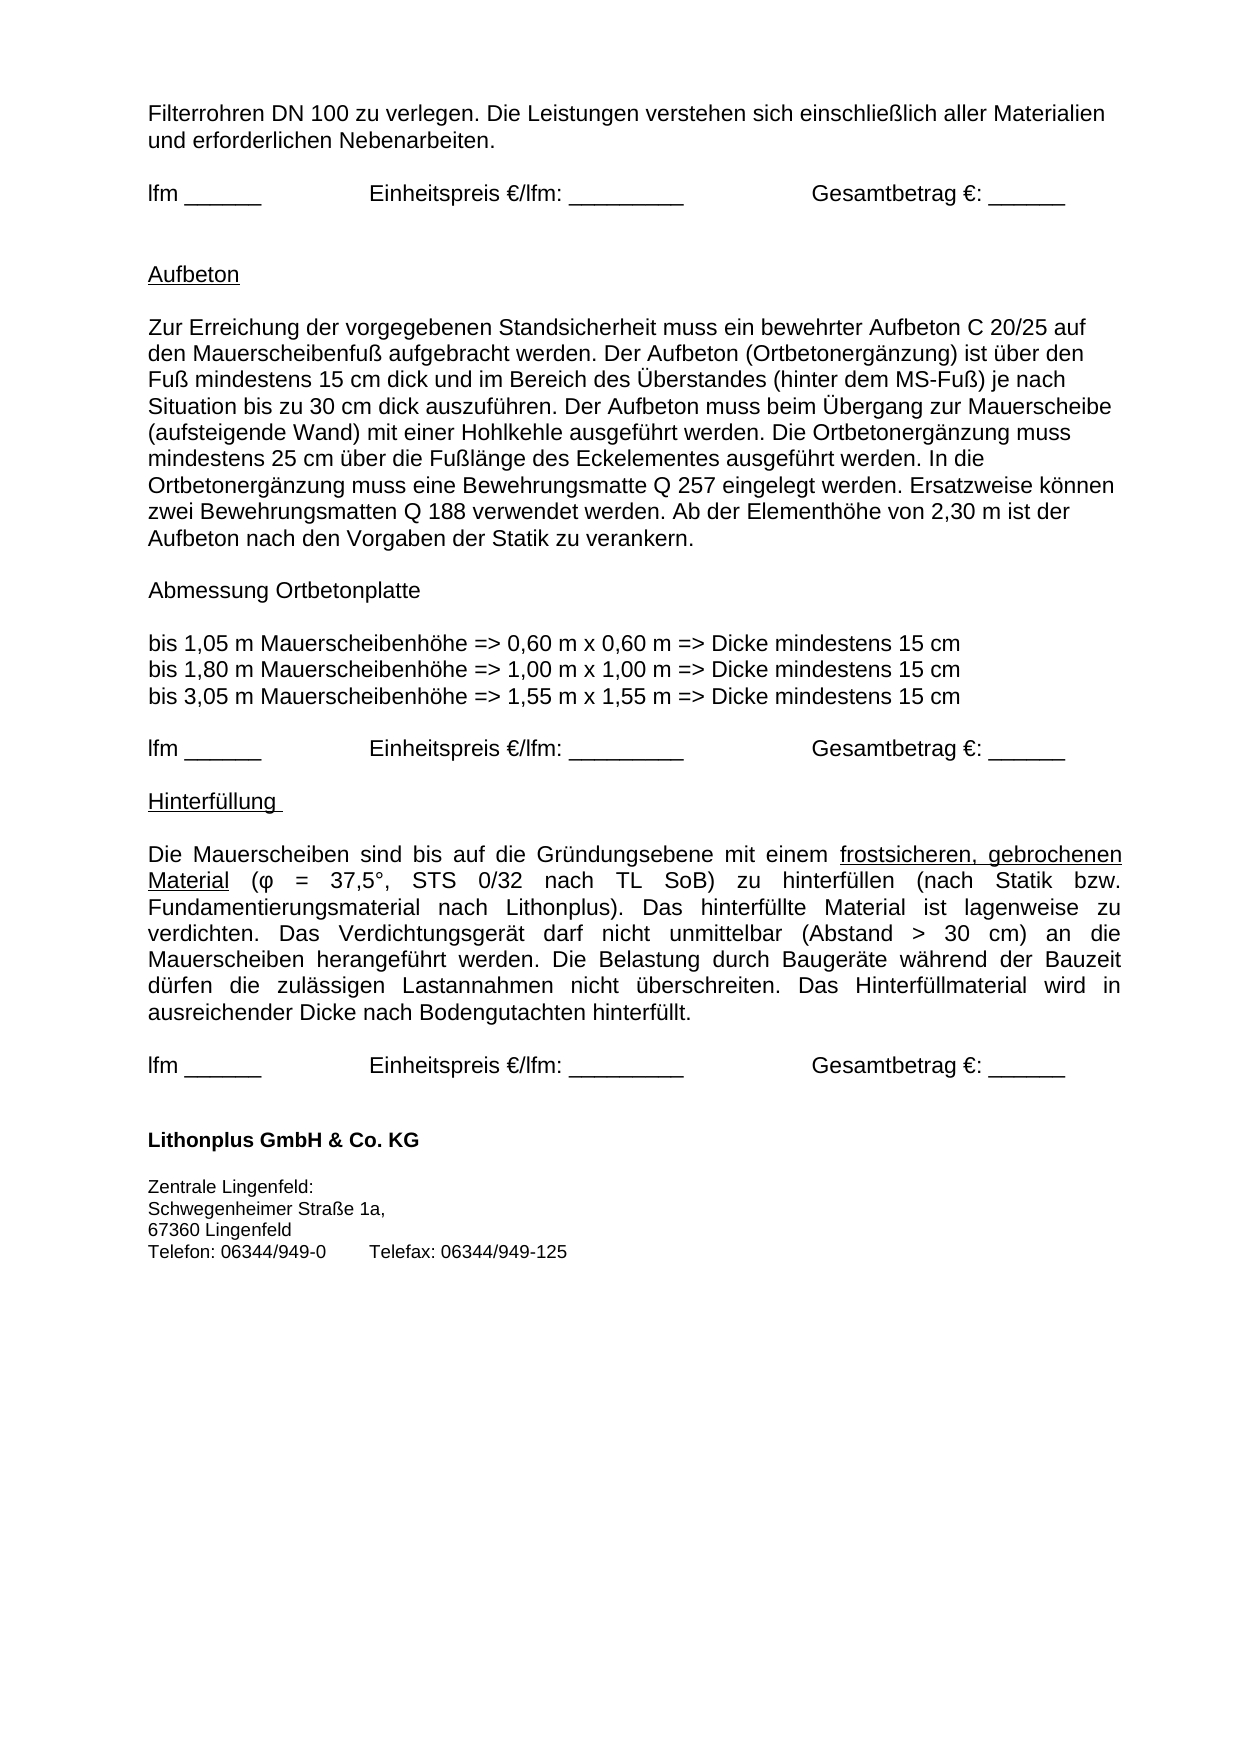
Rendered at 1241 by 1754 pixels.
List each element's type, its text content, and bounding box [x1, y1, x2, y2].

text bis 1,80 m Mauerscheibenhöhe => 1,00 m x 1,00 m => Dicke mindestens 15 cm [148, 656, 1122, 683]
text Aufbeton [148, 261, 1122, 287]
text lfm ______ Einheitspreis €/lfm: _________ Gesamtbetrag €: ______ [148, 735, 1122, 762]
text Hinterfüllung [148, 788, 1122, 814]
text Schwegenheimer Straße 1a, [148, 1198, 1122, 1219]
text Abmessung Ortbetonplatte [148, 577, 1122, 603]
text Zentrale Lingenfeld: [148, 1176, 1122, 1198]
text lfm ______ Einheitspreis €/lfm: _________ Gesamtbetrag €: ______ [148, 179, 1122, 206]
text Zur Erreichung der vorgegebenen Standsicherheit muss ein bewehrter Aufbeton C 20/25 auf den Mauerscheibenfuß aufgebracht werden. Der Aufbeton (Ortbetonergänzung) ist über den Fuß mindestens 15 cm dick und im Bereich des Überstandes (hinter dem MS-Fuß) je nach Situation bis zu 30 cm dick auszuführen. Der Aufbeton muss beim Übergang zur Mauerscheibe (aufsteigende Wand) mit einer Hohlkehle ausgeführt werden. Die Ortbetonergänzung muss mindestens 25 cm über die Fußlänge des Eckelementes ausgeführt werden. In die Ortbetonergänzung muss eine Bewehrungsmatte Q 257 eingelegt werden. Ersatzweise können zwei Bewehrungsmatten Q 188 verwendet werden. Ab der Elementhöhe von 2,30 m ist der Aufbeton nach den Vorgaben der Statik zu verankern. [148, 314, 1122, 551]
text bis 1,05 m Mauerscheibenhöhe => 0,60 m x 0,60 m => Dicke mindestens 15 cm [148, 630, 1122, 656]
text Telefon: 06344/949-0 Telefax: 06344/949-125 [148, 1241, 1122, 1262]
text Die Mauerscheiben sind bis auf die Gründungsebene mit einem frostsicheren, gebrochenen Material (φ = 37,5°, STS 0/32 nach TL SoB) zu hinterfüllen (nach Statik bzw. Fundamentierungsmaterial nach Lithonplus). Das hinterfüllte Material ist lagenweise zu verdichten. Das Verdichtungsgerät darf nicht unmittelbar (Abstand > 30 cm) an die Mauerscheiben herangeführt werden. Die Belastung durch Baugeräte während der Bauzeit dürfen die zulässigen Lastannahmen nicht überschreiten. Das Hinterfüllmaterial wird in ausreichender Dicke nach Bodengutachten hinterfüllt. [148, 841, 1122, 1025]
text 67360 Lingenfeld [148, 1219, 1122, 1241]
text lfm ______ Einheitspreis €/lfm: _________ Gesamtbetrag €: ______ [148, 1052, 1122, 1078]
text Lithonplus GmbH & Co. KG [148, 1128, 1122, 1152]
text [148, 100, 1122, 153]
text bis 3,05 m Mauerscheibenhöhe => 1,55 m x 1,55 m => Dicke mindestens 15 cm [148, 683, 1122, 709]
